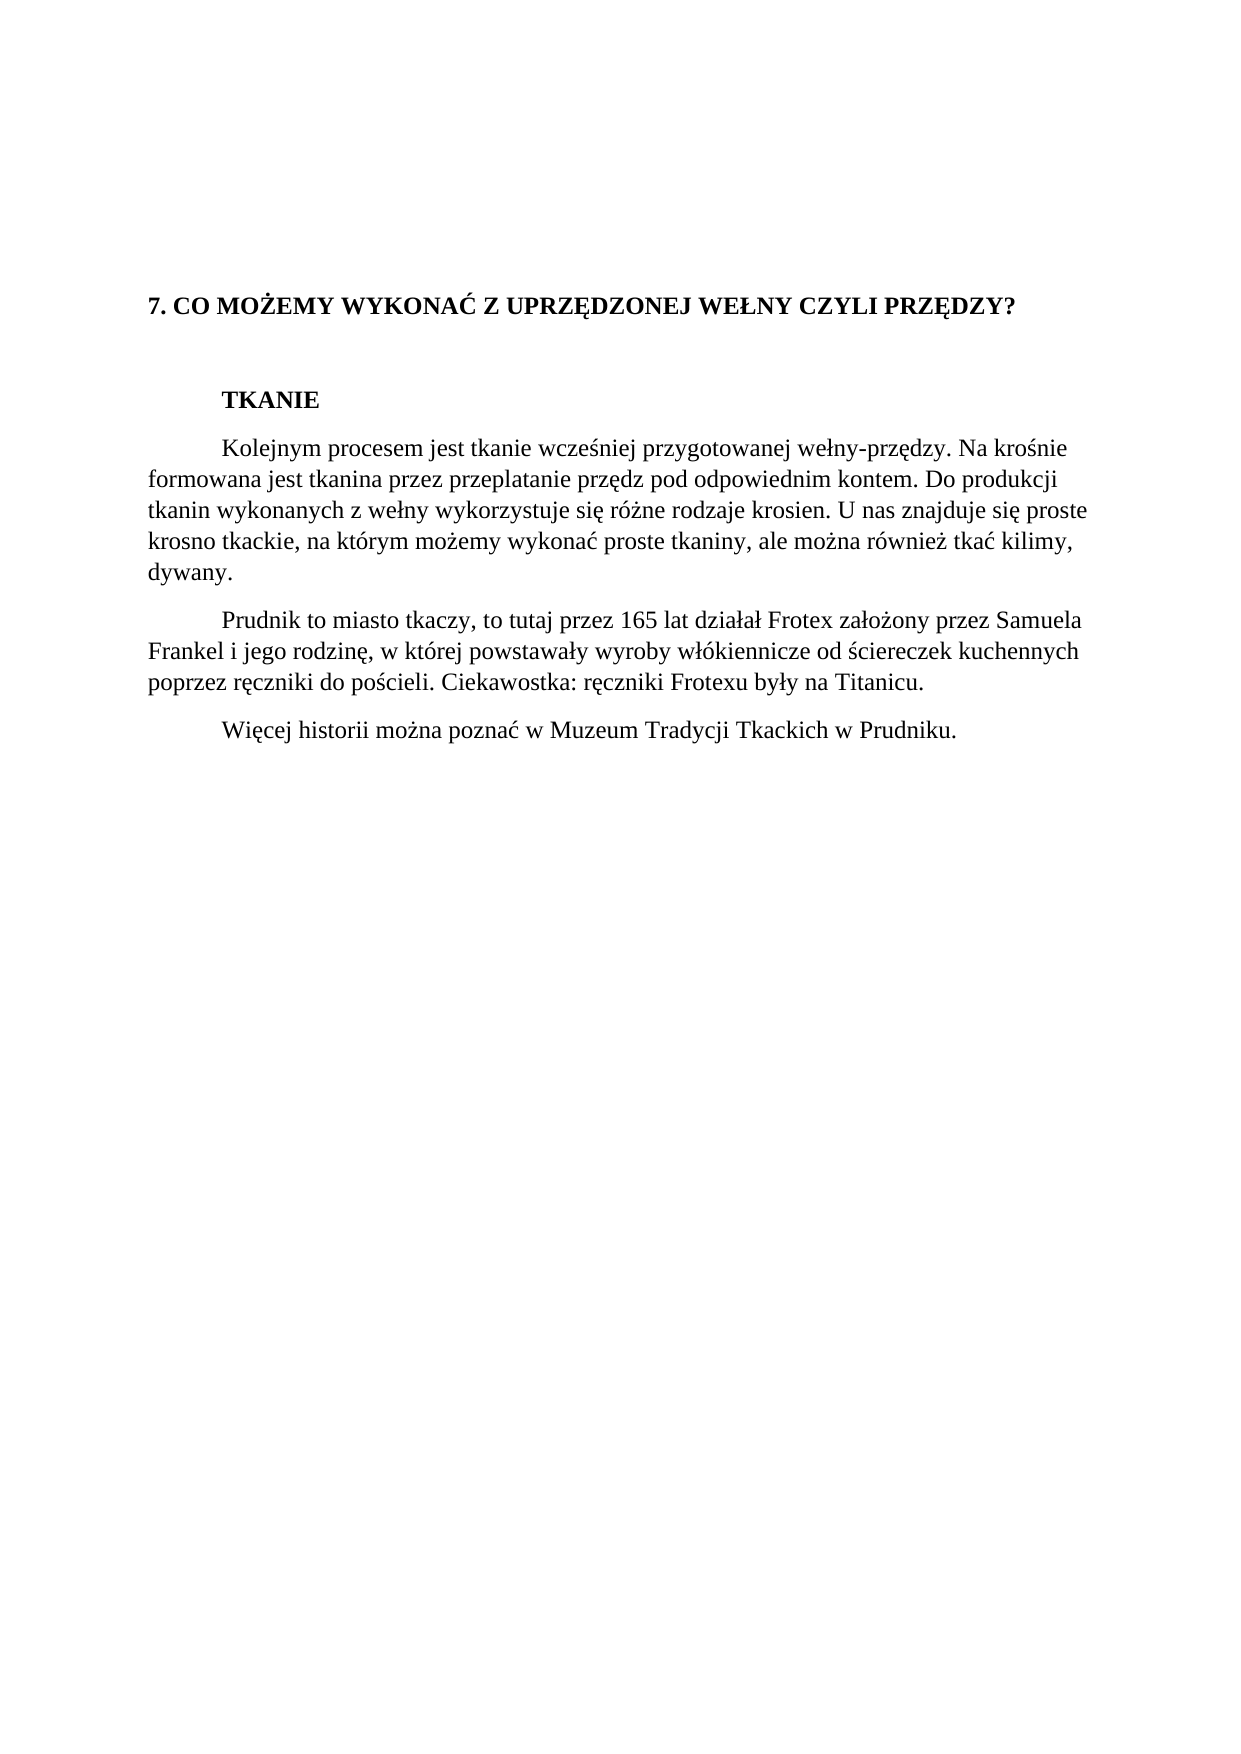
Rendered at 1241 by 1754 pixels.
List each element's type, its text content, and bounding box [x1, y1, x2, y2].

text Prudnik to miasto tkaczy, to tutaj przez 165 lat działał Frotex założony przez Samuela Frankel i jego rodzinę, w której powstawały wyroby włókiennicze od ściereczek kuchennych poprzez ręczniki do pościeli. Ciekawostka: ręczniki Frotexu były na Titanicu. [148, 605, 1093, 696]
text 7. CO MOŻEMY WYKONAĆ Z UPRZĘDZONEJ WEŁNY CZYLI PRZĘDZY? [148, 291, 1093, 319]
text Kolejnym procesem jest tkanie wcześniej przygotowanej wełny-przędzy. Na krośnie formowana jest tkanina przez przeplatanie przędz pod odpowiednim kontem. Do produkcji tkanin wykonanych z wełny wykorzystuje się różne rodzaje krosien. U nas znajduje się proste krosno tkackie, na którym możemy wykonać proste tkaniny, ale można również tkać kilimy, dywany. [148, 433, 1093, 586]
text Więcej historii można poznać w Muzeum Tradycji Tkackich w Prudniku. [148, 715, 1093, 743]
text TKANIE [148, 385, 1093, 414]
